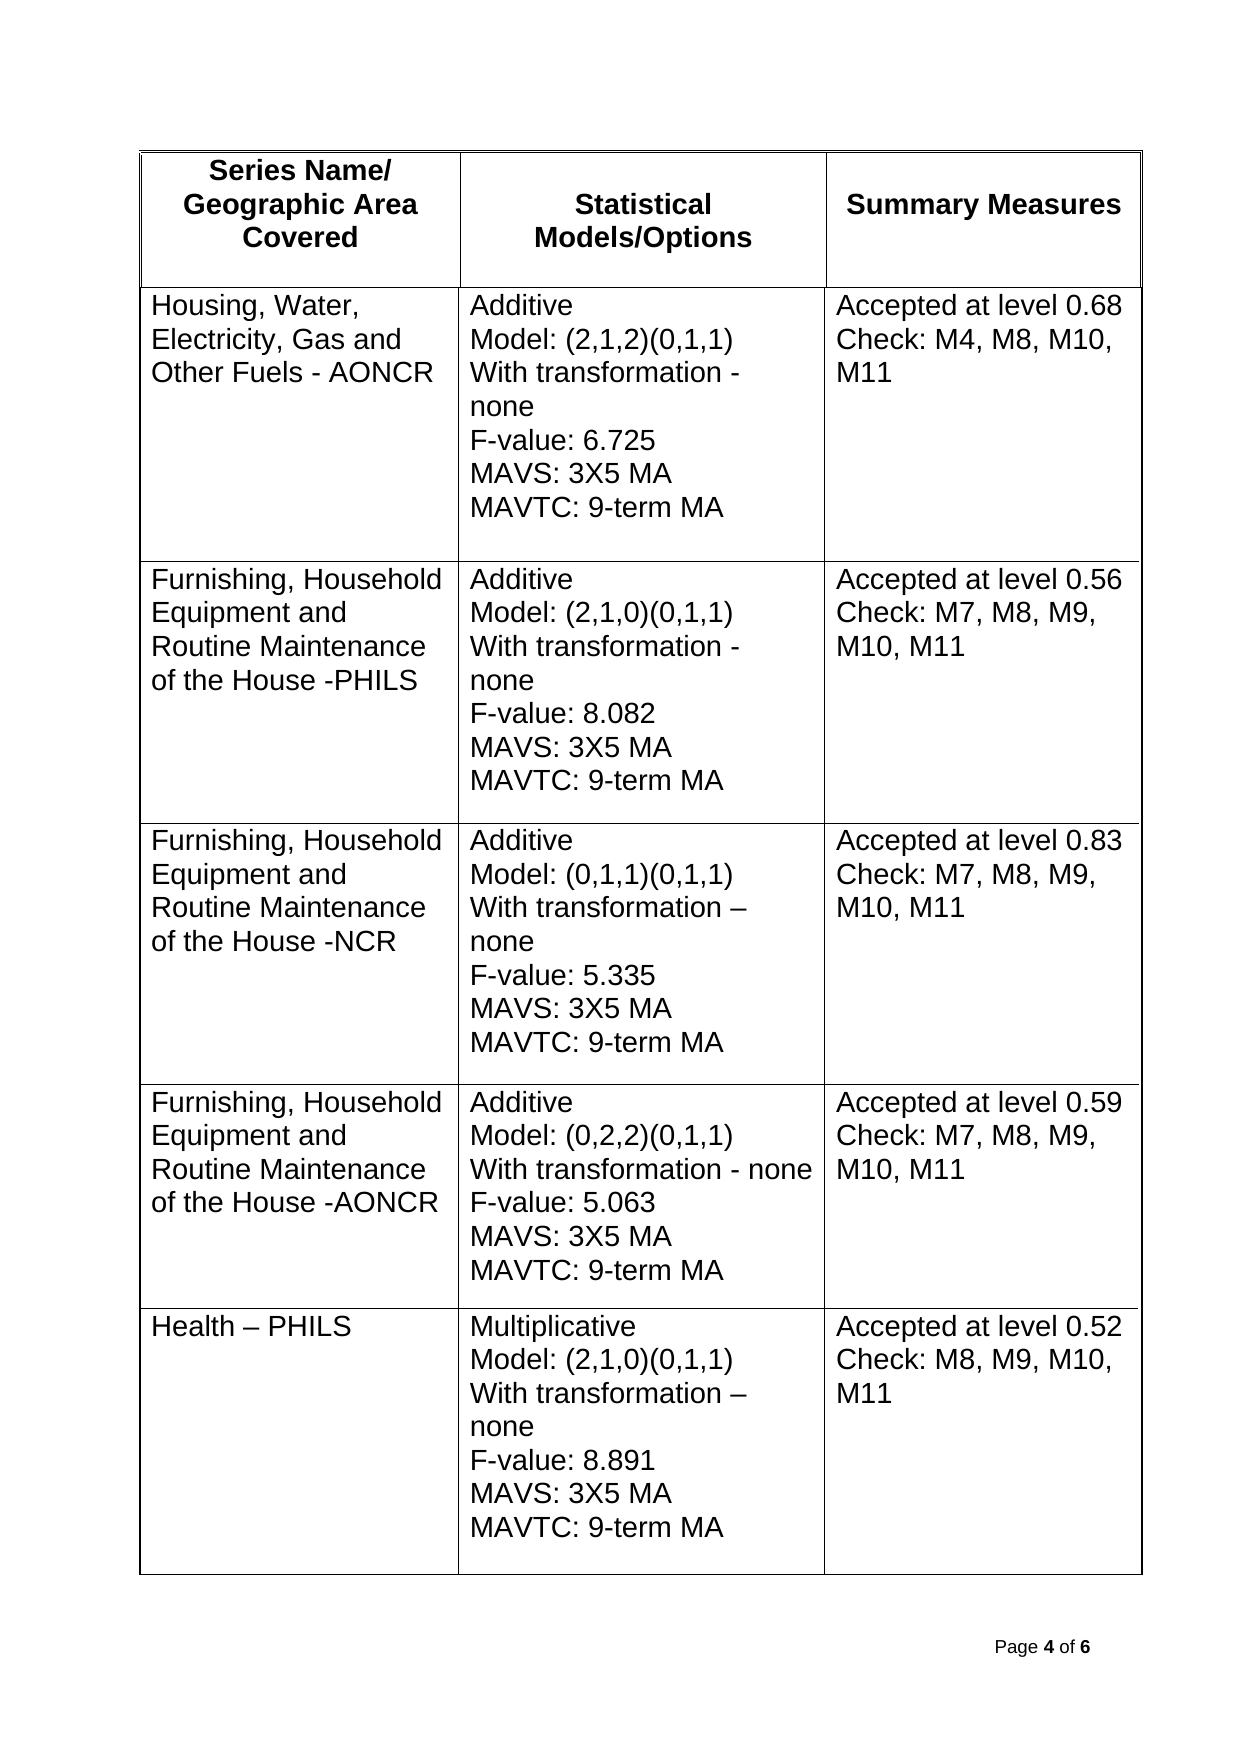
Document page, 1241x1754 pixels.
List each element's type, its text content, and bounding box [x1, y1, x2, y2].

table_cell Multiplicative Model: (2,1,0)(0,1,1) With transformation – none F-value: 8.891 MAVS: 3X5 MA MAVTC: 9-term MA [459, 1309, 824, 1574]
table_cell Additive Model: (2,1,0)(0,1,1) With transformation - none F-value: 8.082 MAVS: 3X5 MA MAVTC: 9-term MA [459, 562, 824, 822]
table_cell Additive Model: (0,1,1)(0,1,1) With transformation – none F-value: 5.335 MAVS: 3X5 MA MAVTC: 9-term MA [459, 824, 824, 1084]
table_cell Housing, Water, Electricity, Gas and Other Fuels - AONCR [141, 288, 458, 561]
table_header Statistical Models/Options [461, 153, 826, 287]
table_cell Accepted at level 0.52 Check: M8, M9, M10, M11 [825, 1308, 1141, 1574]
table_cell Accepted at level 0.59 Check: M7, M8, M9, M10, M11 [825, 1084, 1141, 1308]
table_cell Accepted at level 0.83 Check: M7, M8, M9, M10, M11 [825, 823, 1141, 1084]
table_cell Additive Model: (0,2,2)(0,1,1) With transformation - none F-value: 5.063 MAVS: 3X5 MA MAVTC: 9-term MA [459, 1085, 824, 1308]
table_header Series Name/ Geographic Area Covered [141, 153, 460, 287]
table_cell Furnishing, Household Equipment and Routine Maintenance of the House -PHILS [141, 562, 458, 822]
table_cell Accepted at level 0.56 Check: M7, M8, M9, M10, M11 [825, 561, 1141, 822]
table_cell Health – PHILS [141, 1309, 458, 1574]
table_header Summary Measures [827, 153, 1140, 287]
table_cell Furnishing, Household Equipment and Routine Maintenance of the House -AONCR [141, 1085, 458, 1308]
table_cell Accepted at level 0.68 Check: M4, M8, M10, M11 [825, 288, 1141, 561]
table_cell Furnishing, Household Equipment and Routine Maintenance of the House -NCR [141, 824, 458, 1084]
table_cell Additive Model: (2,1,2)(0,1,1) With transformation - none F-value: 6.725 MAVS: 3X5 MA MAVTC: 9-term MA [459, 288, 824, 561]
